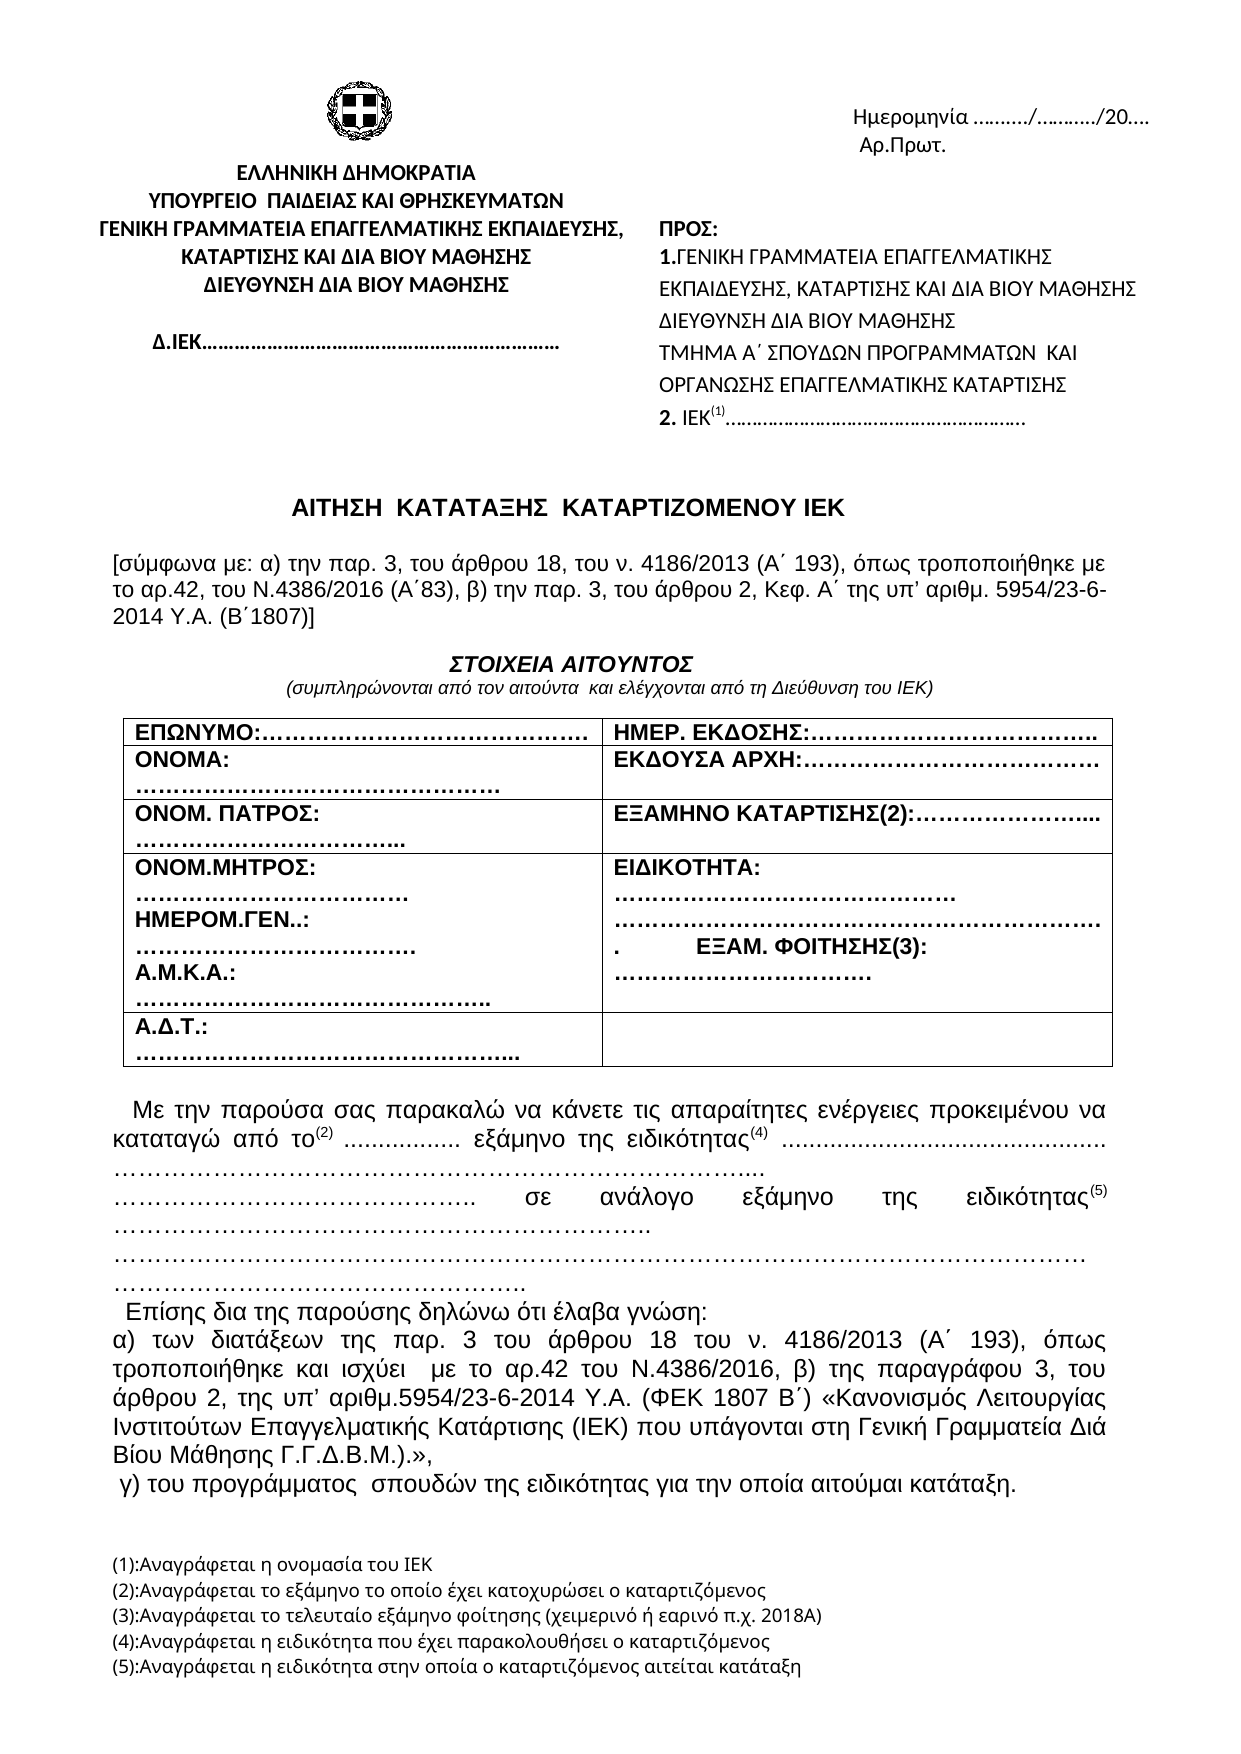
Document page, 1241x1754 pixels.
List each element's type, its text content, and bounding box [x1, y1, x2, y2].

text α) των διατάξεων της παρ. 3 του άρθρου 18 του ν. 4186/2013 (Α΄ 193), όπως τροποποιήθηκε και ισχύει με το αρ.42 του Ν.4386/2016, β) της παραγράφου 3, του άρθρου 2, της υπ’ αριθμ.5954/23-6-2014 Υ.Α. (ΦΕΚ 1807 Β΄) «Κανονισμός Λειτουργίας Ινστιτούτων Επαγγελματικής Κατάρτισης (ΙΕΚ) που υπάγονται στη Γενική Γραμματεία Διά Βίου Μάθησης Γ.Γ.Δ.Β.Μ.).», [112, 1325, 1107, 1469]
table_header ΗΜΕΡ. ΕΚΔΟΣΗΣ:……………………………….. [603, 719, 1112, 745]
table_cell ΟΝΟΜΑ:………………………………………… [124, 746, 602, 799]
text Με την παρούσα σας παρακαλώ να κάνετε τις απαραίτητες ενέργειες προκειμένου να καταταγώ από το(2) ................. εξάμηνο της ειδικότητας(4) ...............................................…………………………………………………………………....…………………………………….. σε ανάλογο εξάμηνο της ειδικότητας(5) ………………………………………………………..………………………………………………………………………………………………………………………………………………….. [112, 1095, 1107, 1297]
table_cell ΕΚΔΟΥΣΑ ΑΡΧΗ:………………………………… [603, 746, 1112, 799]
table_cell ΕΞΑΜΗΝΟ ΚΑΤΑΡΤΙΣΗΣ(2):………………….... [603, 800, 1112, 853]
text γ) του προγράμματος σπουδών της ειδικότητας για την οποία αιτούμαι κατάταξη. [112, 1469, 1107, 1498]
table_cell [603, 1013, 1112, 1066]
text ΣΤΟΙΧΕΙΑ ΑΙΤΟΥΝΤΟΣ [112, 651, 1107, 677]
table_header EΛΛΗΝΙΚΗ ΔΗΜΟΚΡΑΤΙΑ ΥΠΟΥΡΓΕΙΟ ΠΑΙΔΕΙΑΣ ΚΑΙ ΘΡΗΣΚΕΥΜΑΤΩΝ ΓΕΝΙΚΗ ΓΡΑΜΜΑΤΕΙΑ ΕΠΑΓΓΕΛΜΑΤΙΚΗΣ ΕΚΠΑΙΔΕΥΣΗΣ, ΚΑΤΑΡΤΙΣΗΣ ΚΑΙ ΔΙΑ ΒΙΟΥ ΜΑΘΗΣΗΣ ΔΙΕΥΘΥΝΣΗ ΔΙΑ ΒΙΟΥ ΜΑΘΗΣΗΣ Δ.ΙΕΚ………………………………………………………… [83, 74, 629, 492]
text (συμπληρώνονται από τον αιτούντα και ελέγχονται από τη Διεύθυνση του ΙΕΚ) [112, 677, 1107, 698]
table_cell ΟΝΟΜ.ΜΗΤΡΟΣ:……………………………… ΗΜΕΡΟΜ.ΓΕΝ..:………………………………. Α.Μ.Κ.Α.:……………………………………….. [124, 854, 602, 1012]
text Επίσης δια της παρούσης δηλώνω ότι έλαβα γνώση: [112, 1297, 1107, 1325]
picture [309, 73, 404, 159]
table_cell ΕΙΔΙΚΟΤΗΤΑ:……………………………………… ……………………………………………………….. ΕΞΑΜ. ΦΟΙΤΗΣΗΣ(3):……………………………. [603, 854, 1112, 1012]
text ΑΙΤΗΣΗ ΚΑΤΑΤΑΞΗΣ ΚΑΤΑΡΤΙΖΟΜΕΝΟΥ ΙΕΚ [112, 492, 1107, 521]
table_cell Α.Δ.Τ.:…………………………………………... [124, 1013, 602, 1066]
table_header Ημερομηνία ……..../………../20…. Αρ.Πρωτ. ΠΡΟΣ: 1.ΓΕΝΙΚΗ ΓΡΑΜΜΑΤΕΙΑ ΕΠΑΓΓΕΛΜΑΤΙΚΗΣ ΕΚΠΑΙΔΕΥΣΗΣ, ΚΑΤΑΡΤΙΣΗΣ ΚΑΙ ΔΙΑ ΒΙΟΥ ΜΑΘΗΣΗΣ ΔΙΕΥΘΥΝΣΗ ΔΙΑ ΒΙΟΥ ΜΑΘΗΣΗΣ ΤΜΗΜΑ A΄ ΣΠΟΥΔΩΝ ΠΡΟΓΡΑΜΜΑΤΩΝ ΚΑΙ ΟΡΓΑΝΩΣΗΣ ΕΠΑΓΓΕΛΜΑΤΙΚΗΣ ΚΑΤΑΡΤΙΣΗΣ 2. ΙΕΚ(1)………………………………………………… [629, 74, 1161, 492]
text [σύμφωνα με: α) την παρ. 3, του άρθρου 18, του ν. 4186/2013 (Α΄ 193), όπως τροποποιήθηκε με το αρ.42, του Ν.4386/2016 (Α΄83), β) την παρ. 3, του άρθρου 2, Κεφ. Α΄ της υπ’ αριθμ. 5954/23-6-2014 Υ.Α. (Β΄1807)] [112, 550, 1107, 629]
table_cell ΟΝΟΜ. ΠΑΤΡΟΣ:……………………………... [124, 800, 602, 853]
table_header ΕΠΩΝΥΜΟ:……………………………………. [124, 719, 602, 745]
